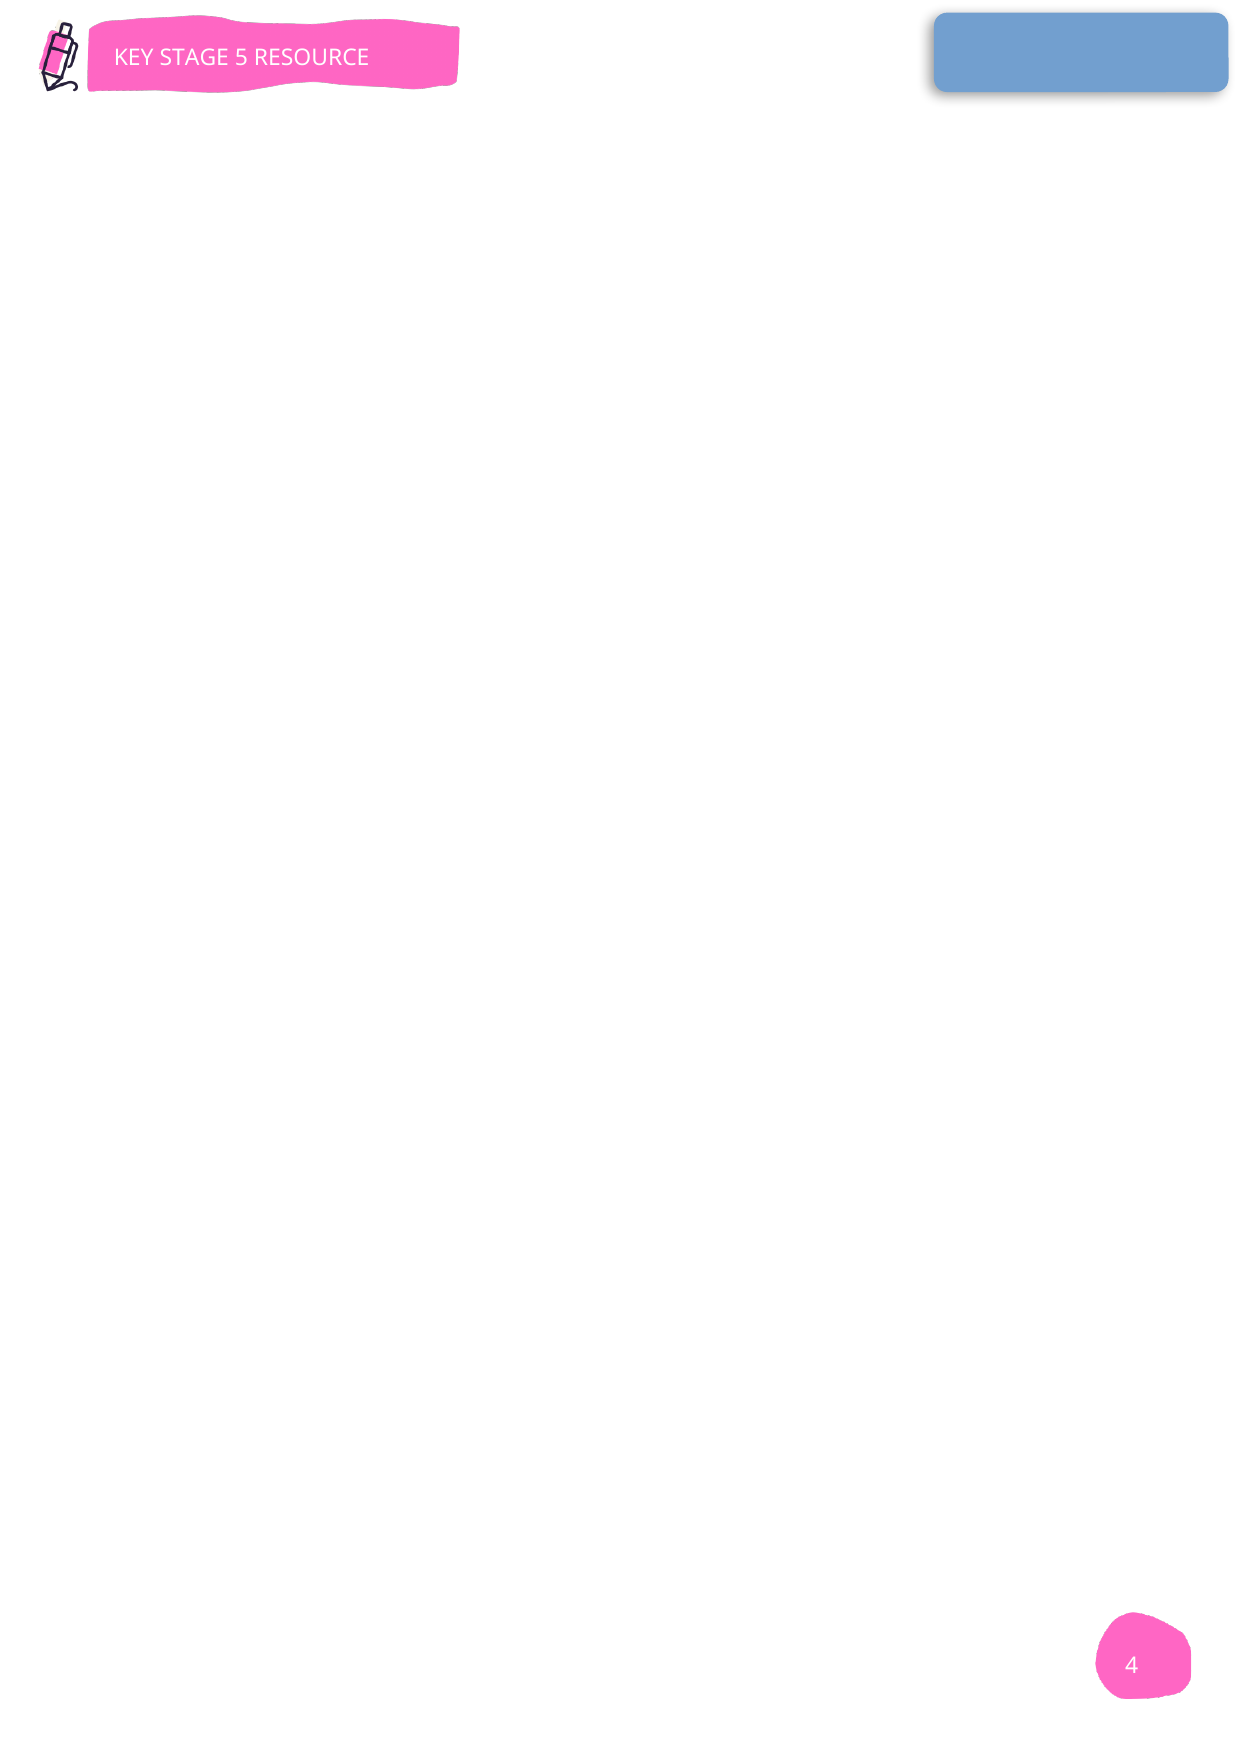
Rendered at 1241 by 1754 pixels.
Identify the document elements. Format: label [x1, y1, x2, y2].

picture [29, 11, 80, 97]
picture [87, 8, 460, 105]
picture [1095, 1612, 1192, 1699]
